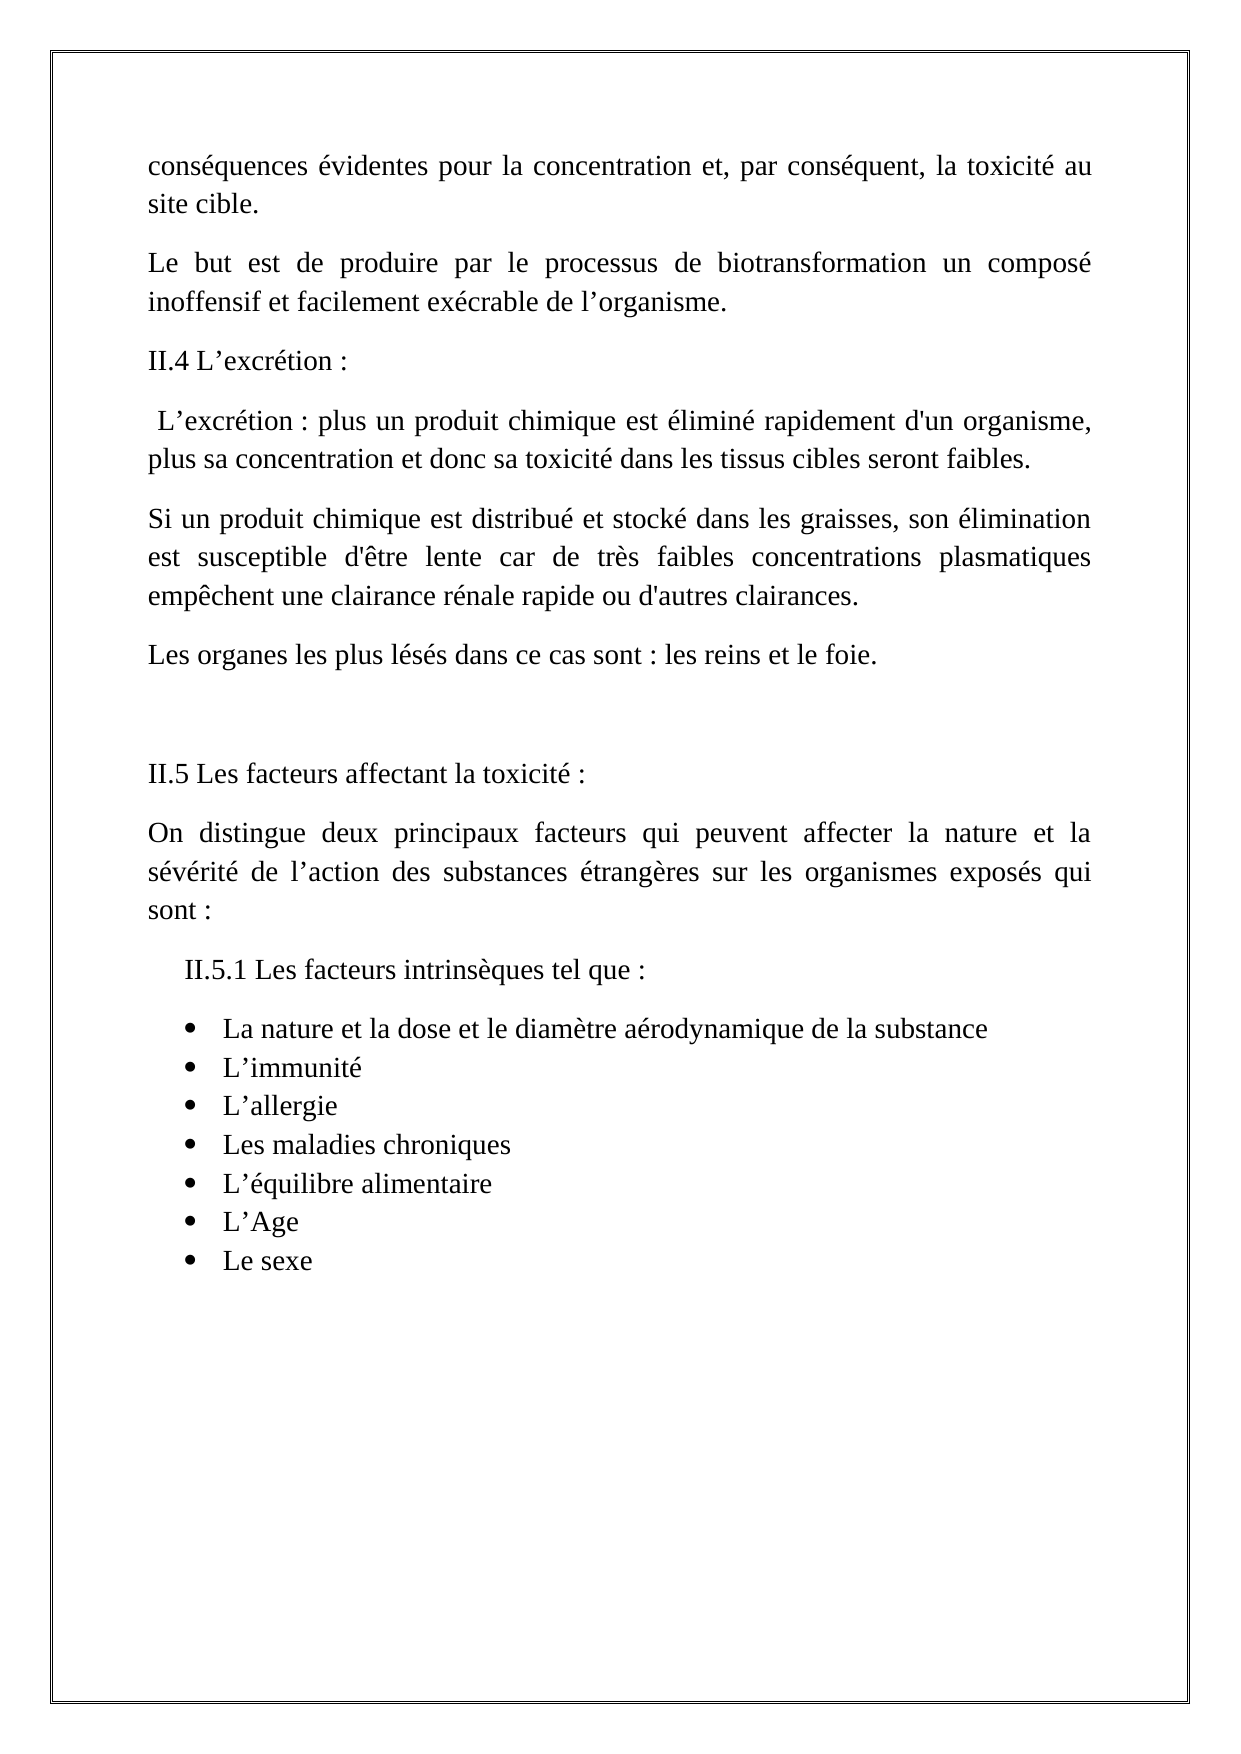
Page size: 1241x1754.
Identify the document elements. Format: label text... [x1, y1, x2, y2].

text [148, 148, 1093, 220]
text II.5.1 Les facteurs intrinsèques tel que : [148, 952, 1093, 985]
text Le but est de produire par le processus de biotransformation un composé inoffensif et facilement exécrable de l’organisme. [148, 246, 1093, 318]
list L’Age [185, 1204, 1093, 1238]
text II.4 L’excrétion : [148, 343, 1093, 377]
list L’équilibre alimentaire [185, 1166, 1093, 1199]
text Les organes les plus lésés dans ce cas sont : les reins et le foie. [148, 637, 1093, 671]
list Les maladies chroniques [185, 1127, 1093, 1161]
list Le sexe [185, 1243, 1093, 1277]
text II.5 Les facteurs affectant la toxicité : [148, 756, 1093, 789]
text On distingue deux principaux facteurs qui peuvent affecter la nature et la sévérité de l’action des substances étrangères sur les organismes exposés qui sont : [148, 815, 1093, 926]
list L’immunité [185, 1050, 1093, 1083]
text L’excrétion : plus un produit chimique est éliminé rapidement d'un organisme, plus sa concentration et donc sa toxicité dans les tissus cibles seront faibles. [148, 403, 1093, 475]
list La nature et la dose et le diamètre aérodynamique de la substance [185, 1011, 1093, 1045]
list L’allergie [185, 1088, 1093, 1122]
text Si un produit chimique est distribué et stocké dans les graisses, son élimination est susceptible d'être lente car de très faibles concentrations plasmatiques empêchent une clairance rénale rapide ou d'autres clairances. [148, 501, 1093, 611]
